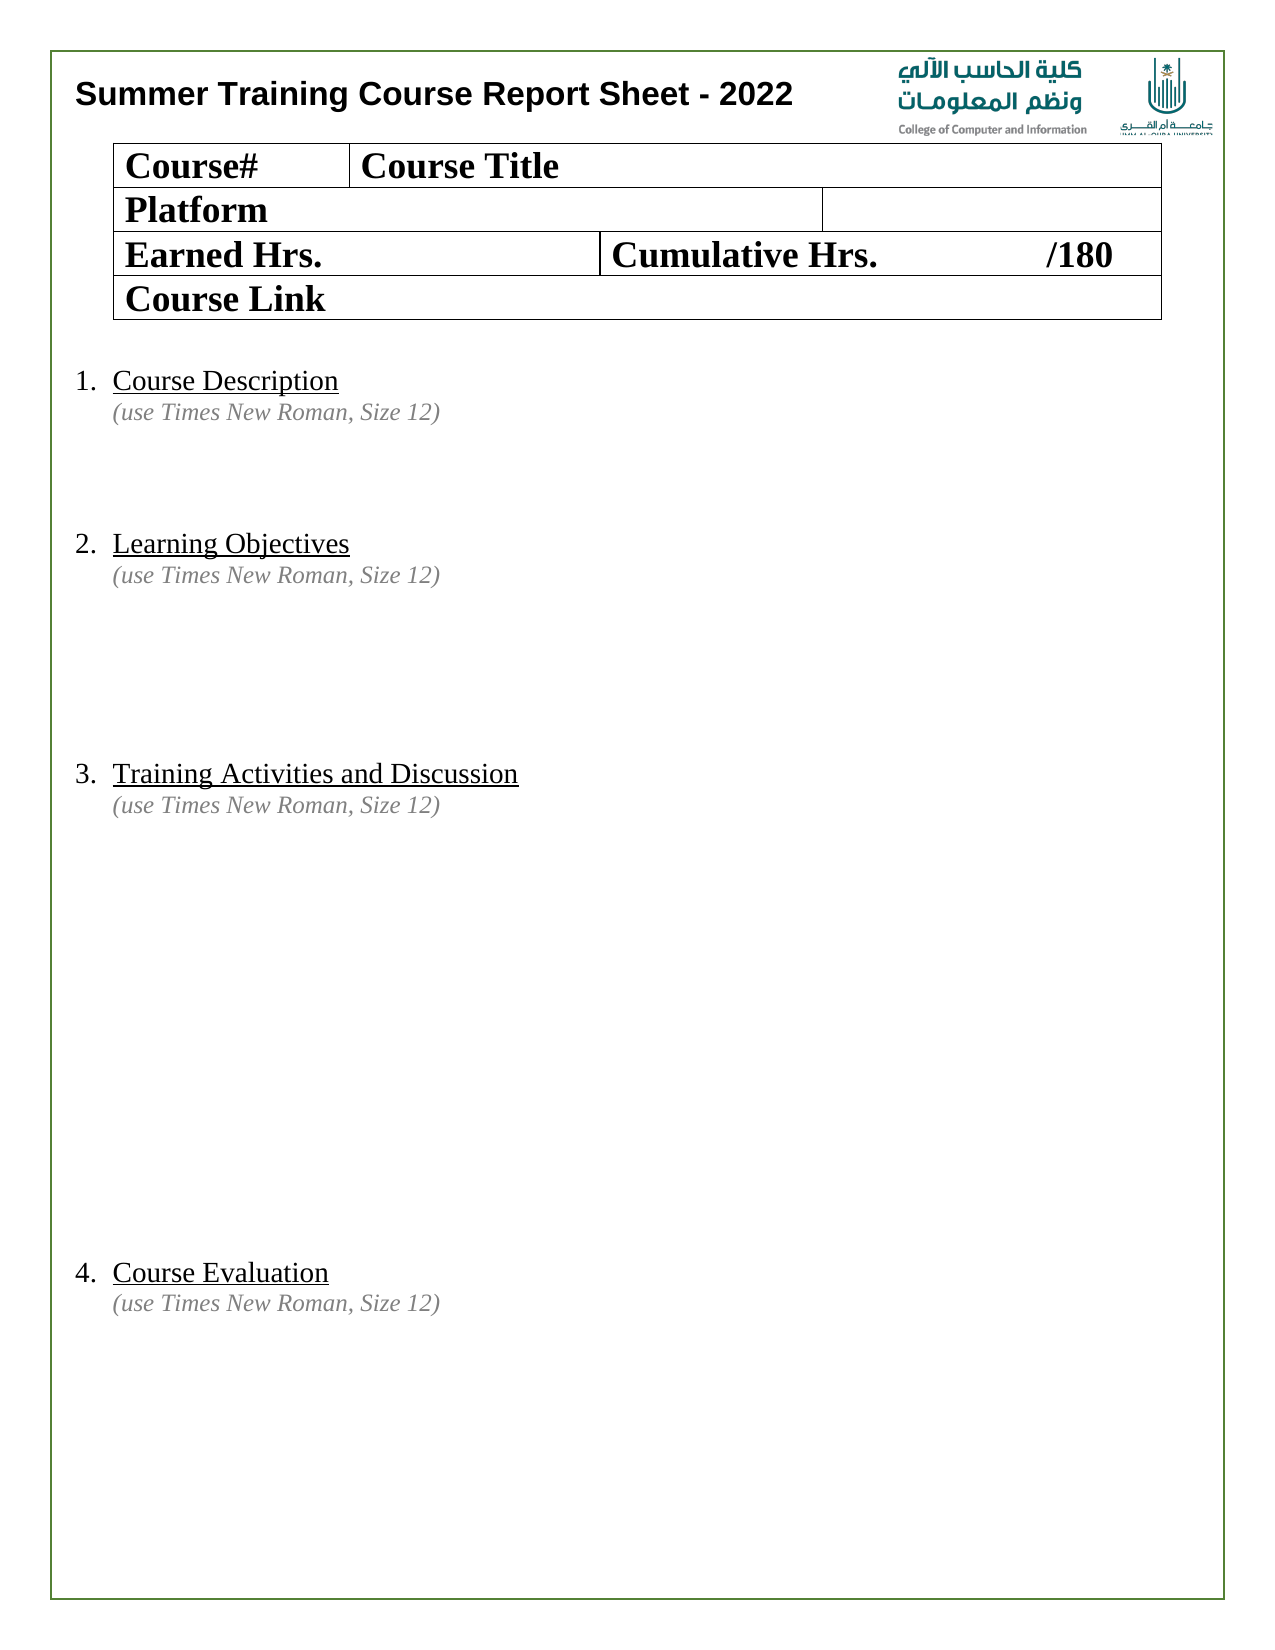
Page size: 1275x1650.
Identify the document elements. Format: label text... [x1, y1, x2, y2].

table_header Course Title [350, 144, 1161, 187]
table_cell Course Link [114, 276, 1161, 319]
list (use Times New Roman, Size 12) [112, 790, 1200, 819]
list Training Activities and Discussion [75, 756, 1200, 790]
list Course Description [75, 363, 1200, 397]
list (use Times New Roman, Size 12) [112, 1288, 1200, 1317]
table_header Course# [114, 144, 349, 187]
picture [1120, 57, 1213, 136]
picture [898, 57, 1091, 136]
list Course Evaluation [75, 1255, 1200, 1288]
table_cell Earned Hrs. [114, 232, 599, 275]
table_cell Cumulative Hrs. /180 [601, 232, 1161, 275]
list (use Times New Roman, Size 12) [112, 397, 1200, 426]
list (use Times New Roman, Size 12) [112, 560, 1200, 589]
table_cell [823, 188, 1161, 231]
list Learning Objectives [75, 526, 1200, 560]
table_cell Platform [114, 188, 822, 231]
